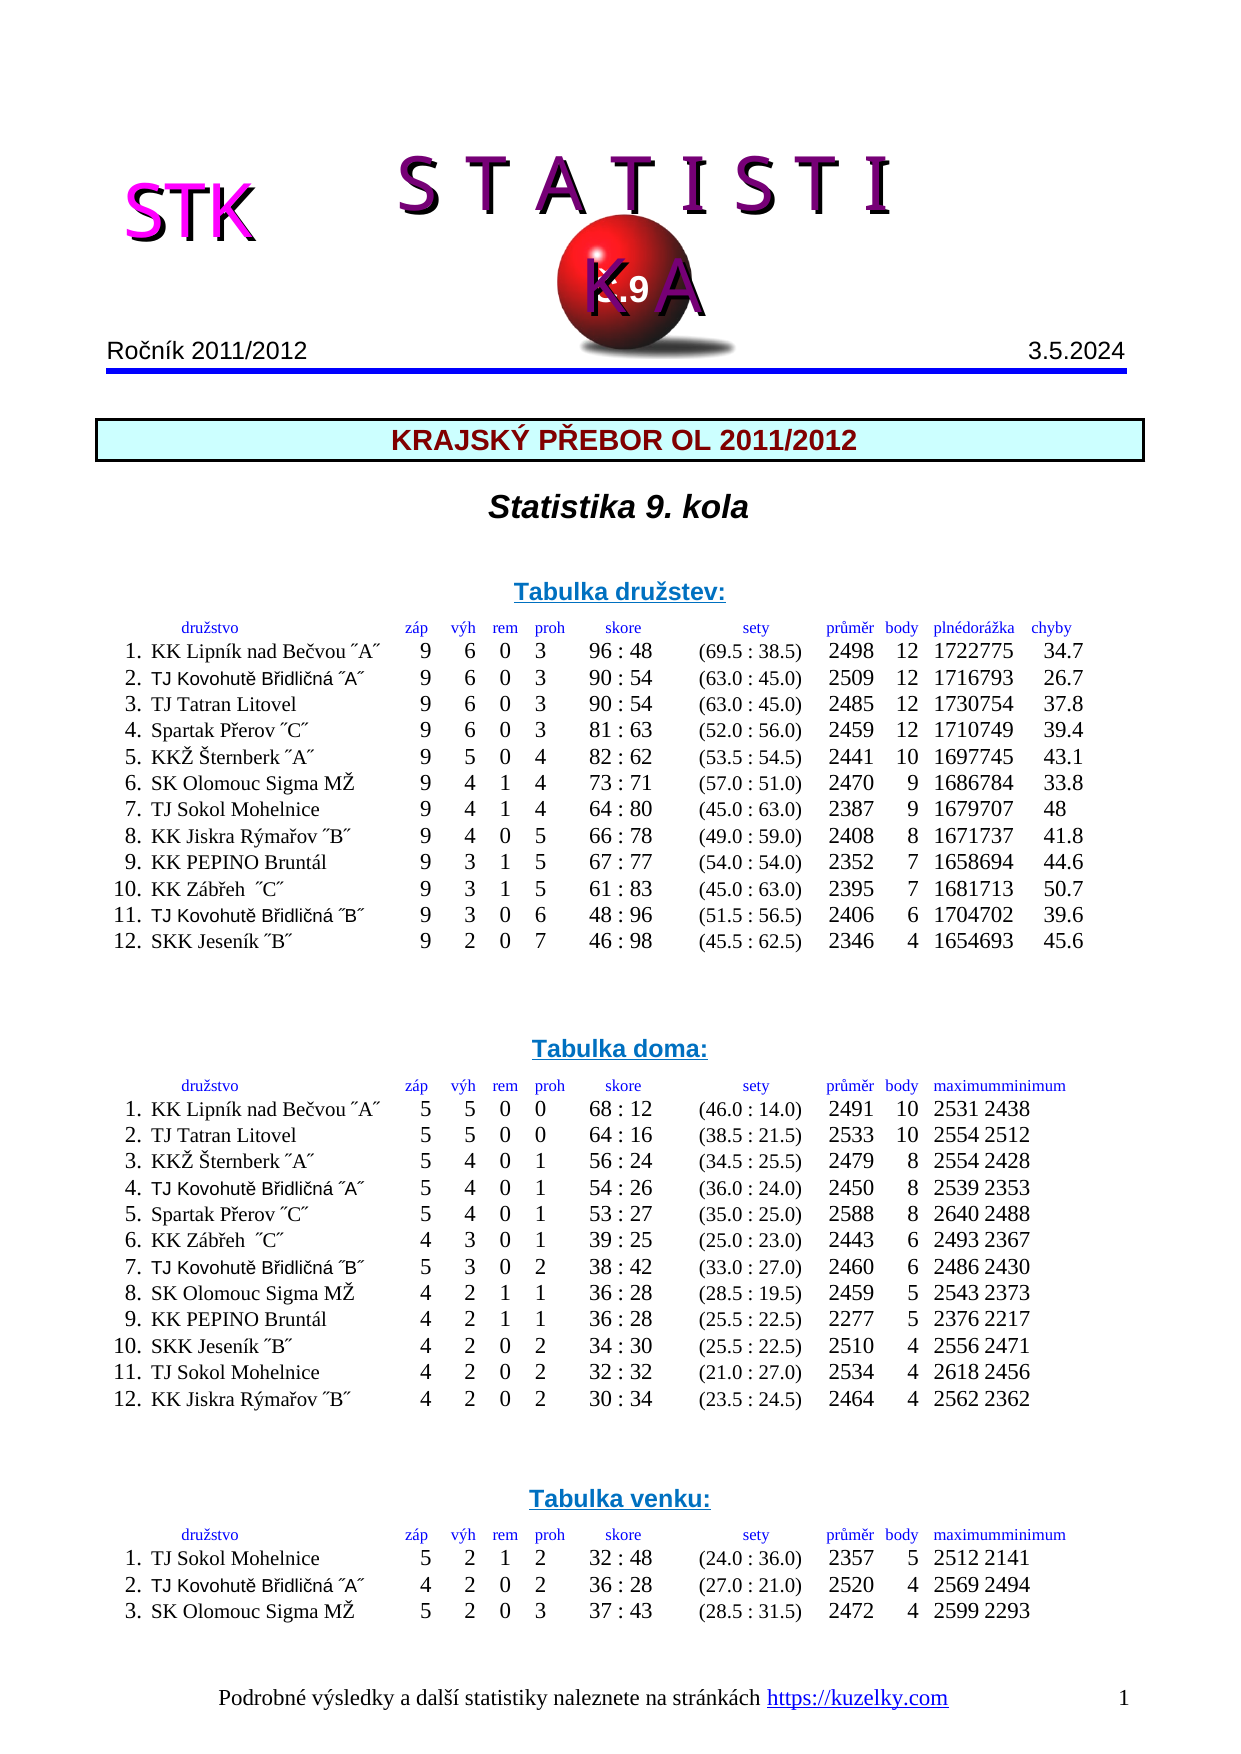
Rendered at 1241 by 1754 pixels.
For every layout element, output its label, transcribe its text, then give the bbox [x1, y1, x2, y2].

text 4. Spartak Přerov ˝C˝ 9 6 0 3 81 : 63 (52.0 : 56.0) 2459 12 1710 749 39.4 [106, 716, 1134, 743]
text 3. KKŽ Šternberk ˝A˝ 5 4 0 1 56 : 24 (34.5 : 25.5) 2479 8 2554 2428 [106, 1147, 1134, 1174]
text 2. TJ Kovohutě Břidličná ˝A˝ 9 6 0 3 90 : 54 (63.0 : 45.0) 2509 12 1716 793 26.7 [106, 664, 1134, 690]
text 10. SKK Jeseník ˝B˝ 4 2 0 2 34 : 30 (25.5 : 22.5) 2510 4 2556 2471 [106, 1332, 1134, 1358]
text Č.9 [106, 267, 587, 310]
text 1. KK Lipník nad Bečvou ˝A˝ 5 5 0 0 68 : 12 (46.0 : 14.0) 2491 10 2531 2438 [106, 1095, 1134, 1121]
text družstvo záp výh rem proh skore sety průměr body maximum minimum [106, 1525, 1134, 1544]
text 10. KK Zábřeh ˝C˝ 9 3 1 5 61 : 83 (45.0 : 63.0) 2395 7 1681 713 50.7 [106, 874, 1134, 901]
text 11. TJ Sokol Mohelnice 4 2 0 2 32 : 32 (21.0 : 27.0) 2534 4 2618 2456 [106, 1358, 1134, 1384]
text Statistika 9. kola [106, 487, 1134, 526]
text 9. KK PEPINO Bruntál 4 2 1 1 36 : 28 (25.5 : 22.5) 2277 5 2376 2217 [106, 1306, 1134, 1332]
text 6. SK Olomouc Sigma MŽ 9 4 1 4 73 : 71 (57.0 : 51.0) 2470 9 1686 784 33.8 [106, 769, 1134, 796]
text 3. TJ Tatran Litovel 9 6 0 3 90 : 54 (63.0 : 45.0) 2485 12 1730 754 37.8 [106, 690, 1134, 716]
text 9. KK PEPINO Bruntál 9 3 1 5 67 : 77 (54.0 : 54.0) 2352 7 1658 694 44.6 [106, 848, 1134, 874]
text Tabulka doma: [94, 1034, 1145, 1063]
text Č.9 [687, 267, 1134, 310]
text 8. SK Olomouc Sigma MŽ 4 2 1 1 36 : 28 (28.5 : 19.5) 2459 5 2543 2373 [106, 1279, 1134, 1306]
text 6. KK Zábřeh ˝C˝ 4 3 0 1 39 : 25 (25.0 : 23.0) 2443 6 2493 2367 [106, 1226, 1134, 1253]
text Tabulka družstev: [94, 577, 1145, 606]
text 1. TJ Sokol Mohelnice 5 2 1 2 32 : 48 (24.0 : 36.0) 2357 5 2512 2141 [106, 1544, 1134, 1571]
text družstvo záp výh rem proh skore sety průměr body plné dorážka chyby [106, 618, 1134, 637]
text 4. TJ Kovohutě Břidličná ˝A˝ 5 4 0 1 54 : 26 (36.0 : 24.0) 2450 8 2539 2353 [106, 1174, 1134, 1200]
text Tabulka venku: [94, 1484, 1145, 1513]
text 11. TJ Kovohutě Břidličná ˝B˝ 9 3 0 6 48 : 96 (51.5 : 56.5) 2406 6 1704 702 39.6 [106, 901, 1134, 927]
text 12. SKK Jeseník ˝B˝ 9 2 0 7 46 : 98 (45.5 : 62.5) 2346 4 1654 693 45.6 [106, 927, 1134, 954]
text 7. TJ Sokol Mohelnice 9 4 1 4 64 : 80 (45.0 : 63.0) 2387 9 1679 707 48 [106, 796, 1134, 822]
text Ročník 2011/2012 3.5.2024 [106, 336, 1134, 365]
text 7. TJ Kovohutě Břidličná ˝B˝ 5 3 0 2 38 : 42 (33.0 : 27.0) 2460 6 2486 2430 [106, 1253, 1134, 1279]
text družstvo záp výh rem proh skore sety průměr body maximum minimum [106, 1076, 1134, 1095]
text 5. Spartak Přerov ˝C˝ 5 4 0 1 53 : 27 (35.0 : 25.0) 2588 8 2640 2488 [106, 1200, 1134, 1226]
text Č.9 [609, 267, 671, 310]
text 1. KK Lipník nad Bečvou ˝A˝ 9 6 0 3 96 : 48 (69.5 : 38.5) 2498 12 1722 775 34.7 [106, 637, 1134, 664]
text 12. KK Jiskra Rýmařov ˝B˝ 4 2 0 2 30 : 34 (23.5 : 24.5) 2464 4 2562 2362 [106, 1384, 1134, 1411]
text 5. KKŽ Šternberk ˝A˝ 9 5 0 4 82 : 62 (53.5 : 54.5) 2441 10 1697 745 43.1 [106, 743, 1134, 769]
text 3. SK Olomouc Sigma MŽ 5 2 0 3 37 : 43 (28.5 : 31.5) 2472 4 2599 2293 [106, 1597, 1134, 1623]
text 8. KK Jiskra Rýmařov ˝B˝ 9 4 0 5 66 : 78 (49.0 : 59.0) 2408 8 1671 737 41.8 [106, 822, 1134, 848]
text 2. TJ Kovohutě Břidličná ˝A˝ 4 2 0 2 36 : 28 (27.0 : 21.0) 2520 4 2569 2494 [106, 1571, 1134, 1597]
text 2. TJ Tatran Litovel 5 5 0 0 64 : 16 (38.5 : 21.5) 2533 10 2554 2512 [106, 1121, 1134, 1147]
subtitle Krajský přebor OL 2011/2012 [98, 421, 1142, 459]
